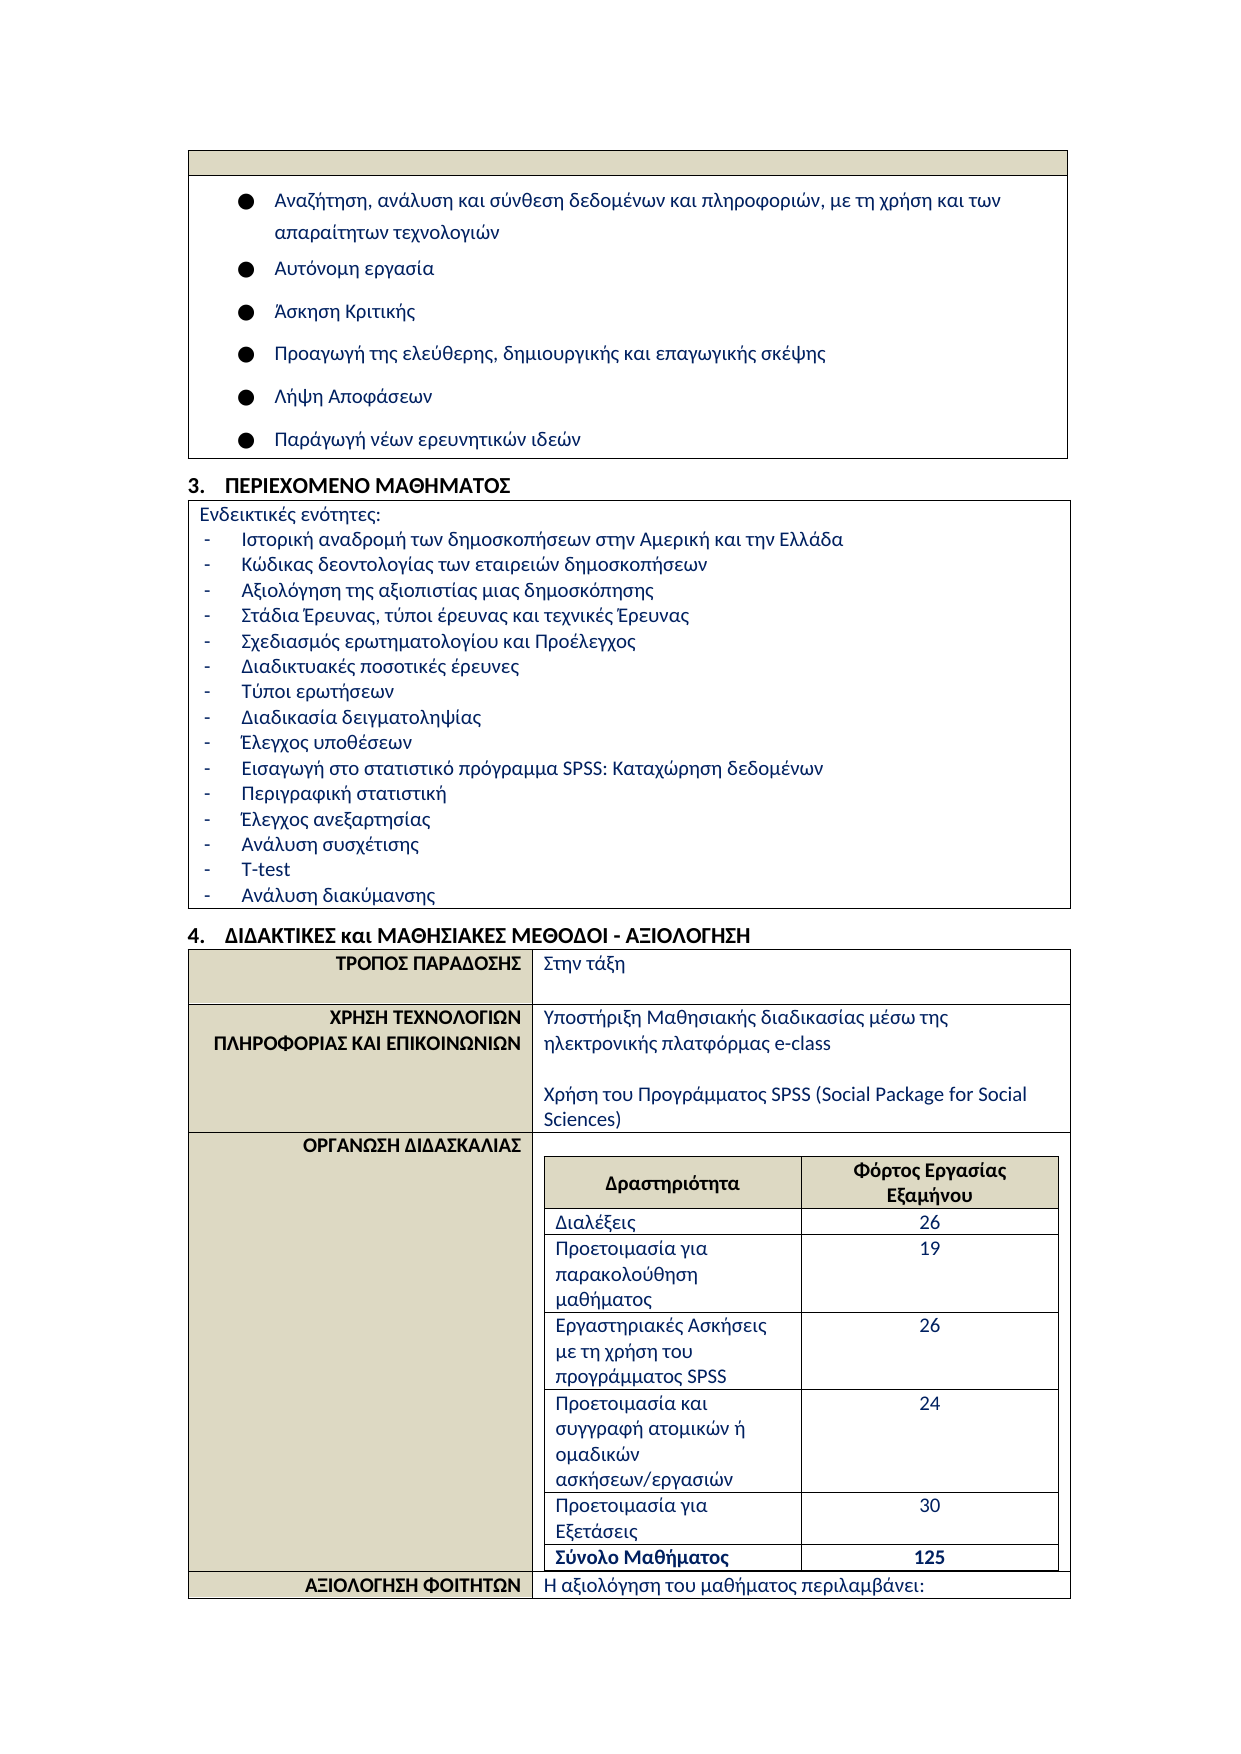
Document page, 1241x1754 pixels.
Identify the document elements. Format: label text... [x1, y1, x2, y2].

table_cell Υποστήριξη Μαθησιακής διαδικασίας μέσω της ηλεκτρονικής πλατφόρμας e-class Χρήση του Προγράμματος SPSS (Social Package for Social Sciences) [533, 1005, 1070, 1132]
table_cell ΧΡΗΣΗ ΤΕΧΝΟΛΟΓΙΩΝ ΠΛΗΡΟΦΟΡΙΑΣ ΚΑΙ ΕΠΙΚΟΙΝΩΝΙΩΝ [189, 1005, 532, 1132]
table_header ΤΡΟΠΟΣ ΠΑΡΑΔΟΣΗΣ [189, 950, 532, 1003]
table_cell Αναζήτηση, ανάλυση και σύνθεση δεδομένων και πληροφοριών, με τη χρήση και των απαραίτητων τεχνολογιών Αυτόνομη εργασία Άσκηση Κριτικής Προαγωγή της ελεύθερης, δημιουργικής και επαγωγικής σκέψης Λήψη Αποφάσεων Παράγωγή νέων ερευνητικών ιδεών [189, 176, 1067, 458]
table_cell [627, 151, 1067, 175]
table_cell ΑΞΙΟΛΟΓΗΣΗ ΦΟΙΤΗΤΩΝ [189, 1572, 532, 1597]
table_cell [533, 1572, 1070, 1597]
table_cell [189, 151, 627, 175]
table_cell [533, 1133, 1070, 1571]
table_cell ΟΡΓΑΝΩΣΗ ΔΙΔΑΣΚΑΛΙΑΣ [189, 1133, 532, 1571]
table_header Ενδεικτικές ενότητες: Ιστορική αναδρομή των δημοσκοπήσεων στην Αμερική και την Ελλάδα Κώδικας δεοντολογίας των εταιρειών δημοσκοπήσεων Αξιολόγηση της αξιοπιστίας μιας δημοσκόπησης Στάδια Έρευνας, τύποι έρευνας και τεχνικές Έρευνας Σχεδιασμός ερωτηματολογίου και Προέλεγχος Διαδικτυακές ποσοτικές έρευνες Τύποι ερωτήσεων Διαδικασία δειγματοληψίας Έλεγχος υποθέσεων Εισαγωγή στο στατιστικό πρόγραμμα SPSS: Καταχώρηση δεδομένων Περιγραφική στατιστική Έλεγχος ανεξαρτησίας Ανάλυση συσχέτισης T-test Ανάλυση διακύμανσης [189, 501, 1070, 907]
table_header Στην τάξη [533, 950, 1070, 1003]
list ΔΙΔΑΚΤΙΚΕΣ και ΜΑΘΗΣΙΑΚΕΣ ΜΕΘΟΔΟΙ - ΑΞΙΟΛΟΓΗΣΗ [187, 921, 1053, 949]
list ΠΕΡΙΕΧΟΜΕΝΟ ΜΑΘΗΜΑΤΟΣ [187, 472, 1053, 500]
